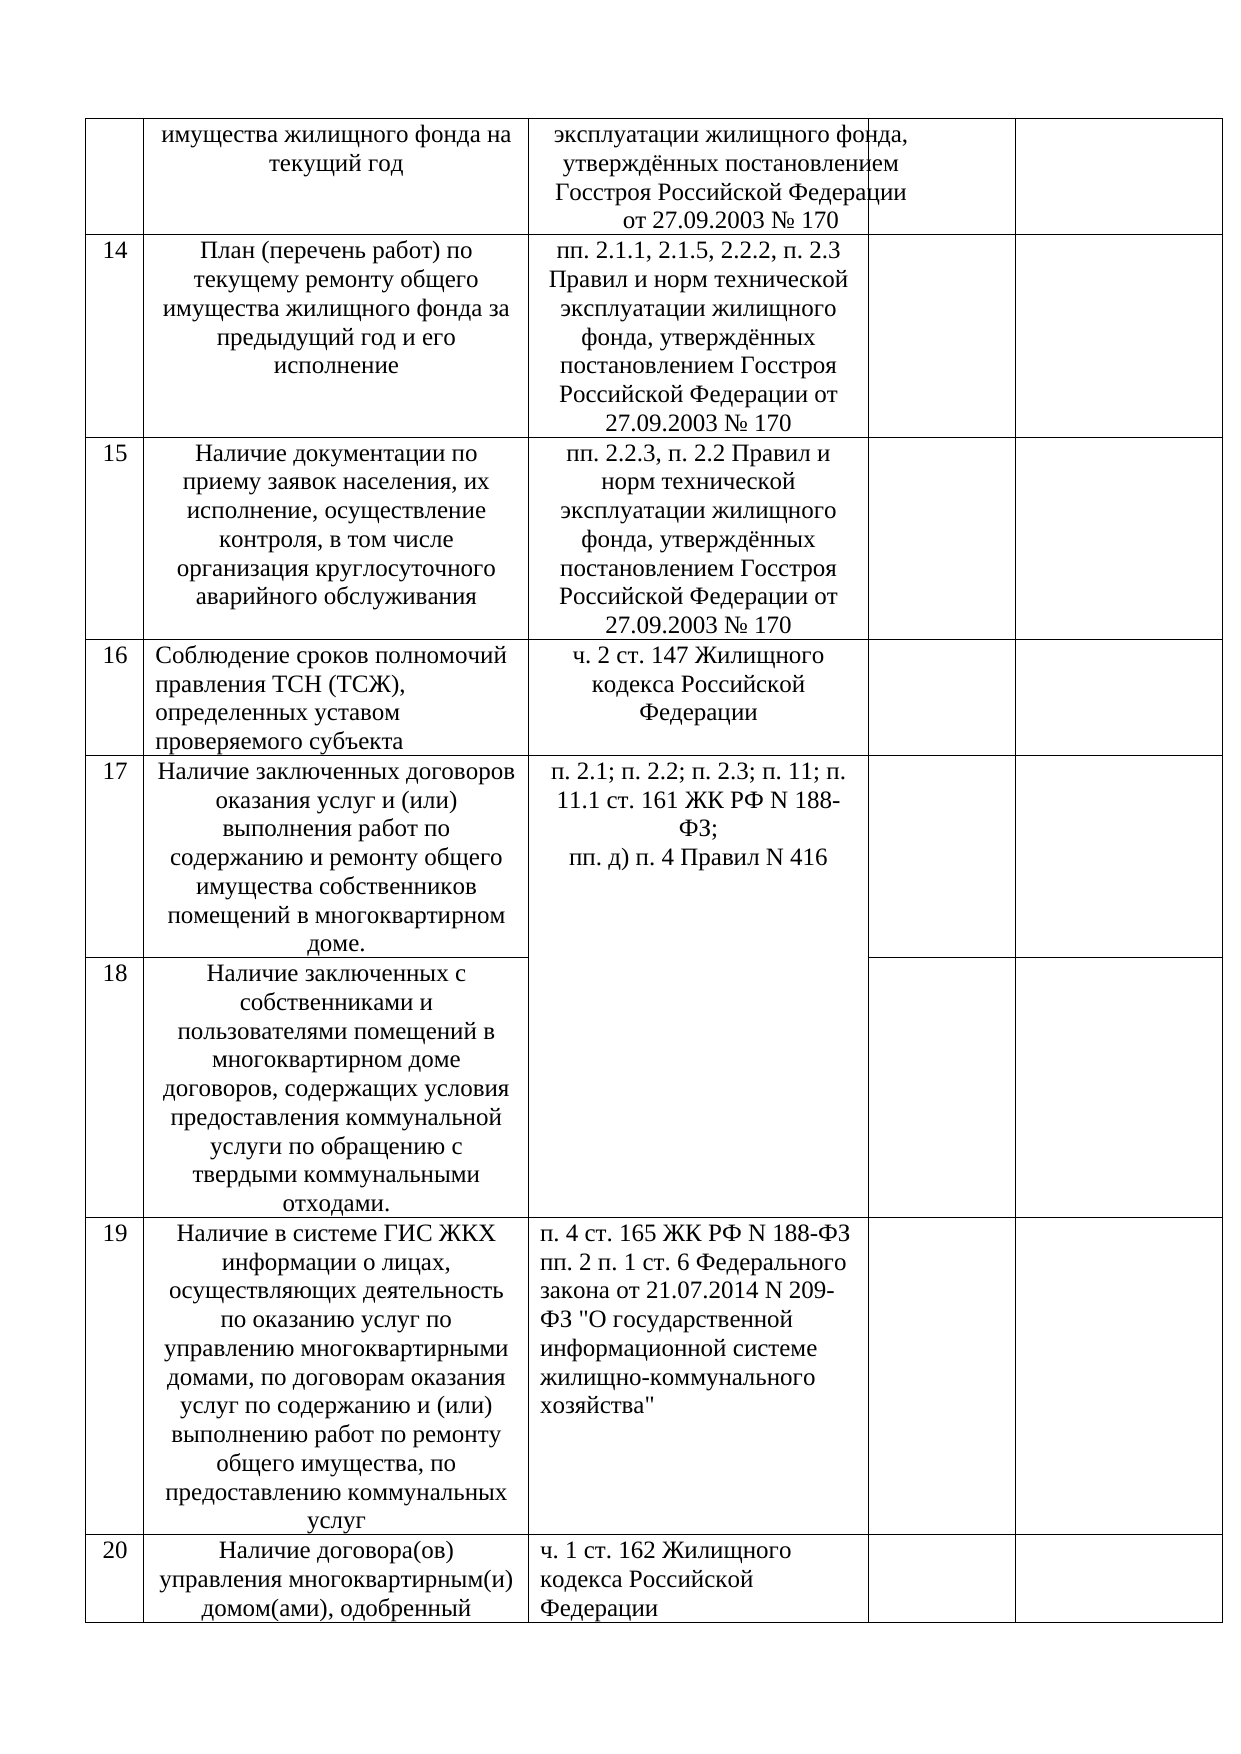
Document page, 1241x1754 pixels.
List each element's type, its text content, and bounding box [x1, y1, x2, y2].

table_cell п. 4 ст. 165 ЖК РФ N 188-ФЗ пп. 2 п. 1 ст. 6 Федерального закона от 21.07.2014 N 209-ФЗ "О государственной информационной системе жилищно-коммунального хозяйства" [529, 1218, 868, 1534]
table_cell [144, 119, 528, 234]
table_cell [1016, 958, 1222, 1217]
table_cell [1016, 756, 1222, 957]
table_cell пп. 2.1.1, 2.1.5, 2.2.2, п. 2.3 Правил и норм технической эксплуатации жилищного фонда, утверждённых постановлением Госстроя Российской Федерации от 27.09.2003 № 170 [529, 235, 868, 437]
table_cell [1016, 235, 1222, 437]
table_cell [529, 1535, 868, 1622]
table_cell [1016, 438, 1222, 639]
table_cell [144, 1535, 528, 1622]
table_cell ч. 2 ст. 147 Жилищного кодекса Российской Федерации [529, 640, 868, 755]
table_cell Соблюдение сроков полномочий правления ТСН (ТСЖ), определенных уставом проверяемого субъекта [144, 640, 528, 755]
table_cell 13 [86, 119, 143, 234]
table_cell 16 [86, 640, 143, 755]
table_cell [869, 438, 1015, 639]
table_cell [1016, 1535, 1222, 1622]
table_cell 20 [86, 1535, 143, 1622]
table_cell 17 [86, 756, 143, 957]
table_cell [1016, 1218, 1222, 1534]
table_cell [869, 1218, 1015, 1534]
table_cell [869, 1535, 1015, 1622]
table_cell [869, 119, 1015, 234]
table_cell п. 2.1; п. 2.2; п. 2.3; п. 11; п. 11.1 ст. 161 ЖК РФ N 188-ФЗ; пп. д) п. 4 Правил N 416 [529, 756, 868, 1217]
table_cell [869, 958, 1015, 1217]
table_cell пп. 2.2.3, п. 2.2 Правил и норм технической эксплуатации жилищного фонда, утверждённых постановлением Госстроя Российской Федерации от 27.09.2003 № 170 [529, 438, 868, 639]
table_cell 19 [86, 1218, 143, 1534]
table_cell [869, 640, 1015, 755]
table_cell Наличие заключенных с собственниками и пользователями помещений в многоквартирном доме договоров, содержащих условия предоставления коммунальной услуги по обращению с твердыми коммунальными отходами. [144, 958, 528, 1217]
table_cell Наличие заключенных договоров оказания услуг и (или) выполнения работ по содержанию и ремонту общего имущества собственников помещений в многоквартирном доме. [144, 756, 528, 957]
table_cell Наличие документации по приему заявок населения, их исполнение, осуществление контроля, в том числе организация круглосуточного аварийного обслуживания [144, 438, 528, 639]
table_cell 18 [86, 958, 143, 1217]
table_cell [1016, 640, 1222, 755]
table_cell 14 [86, 235, 143, 437]
table_cell План (перечень работ) по текущему ремонту общего имущества жилищного фонда за предыдущий год и его исполнение [144, 235, 528, 437]
table_cell Наличие в системе ГИС ЖКХ информации о лицах, осуществляющих деятельность по оказанию услуг по управлению многоквартирными домами, по договорам оказания услуг по содержанию и (или) выполнению работ по ремонту общего имущества, по предоставлению коммунальных услуг [144, 1218, 528, 1534]
table_cell [869, 235, 1015, 437]
table_cell [1016, 119, 1222, 234]
table_cell [869, 756, 1015, 957]
table_cell 15 [86, 438, 143, 639]
table_cell [529, 119, 868, 234]
